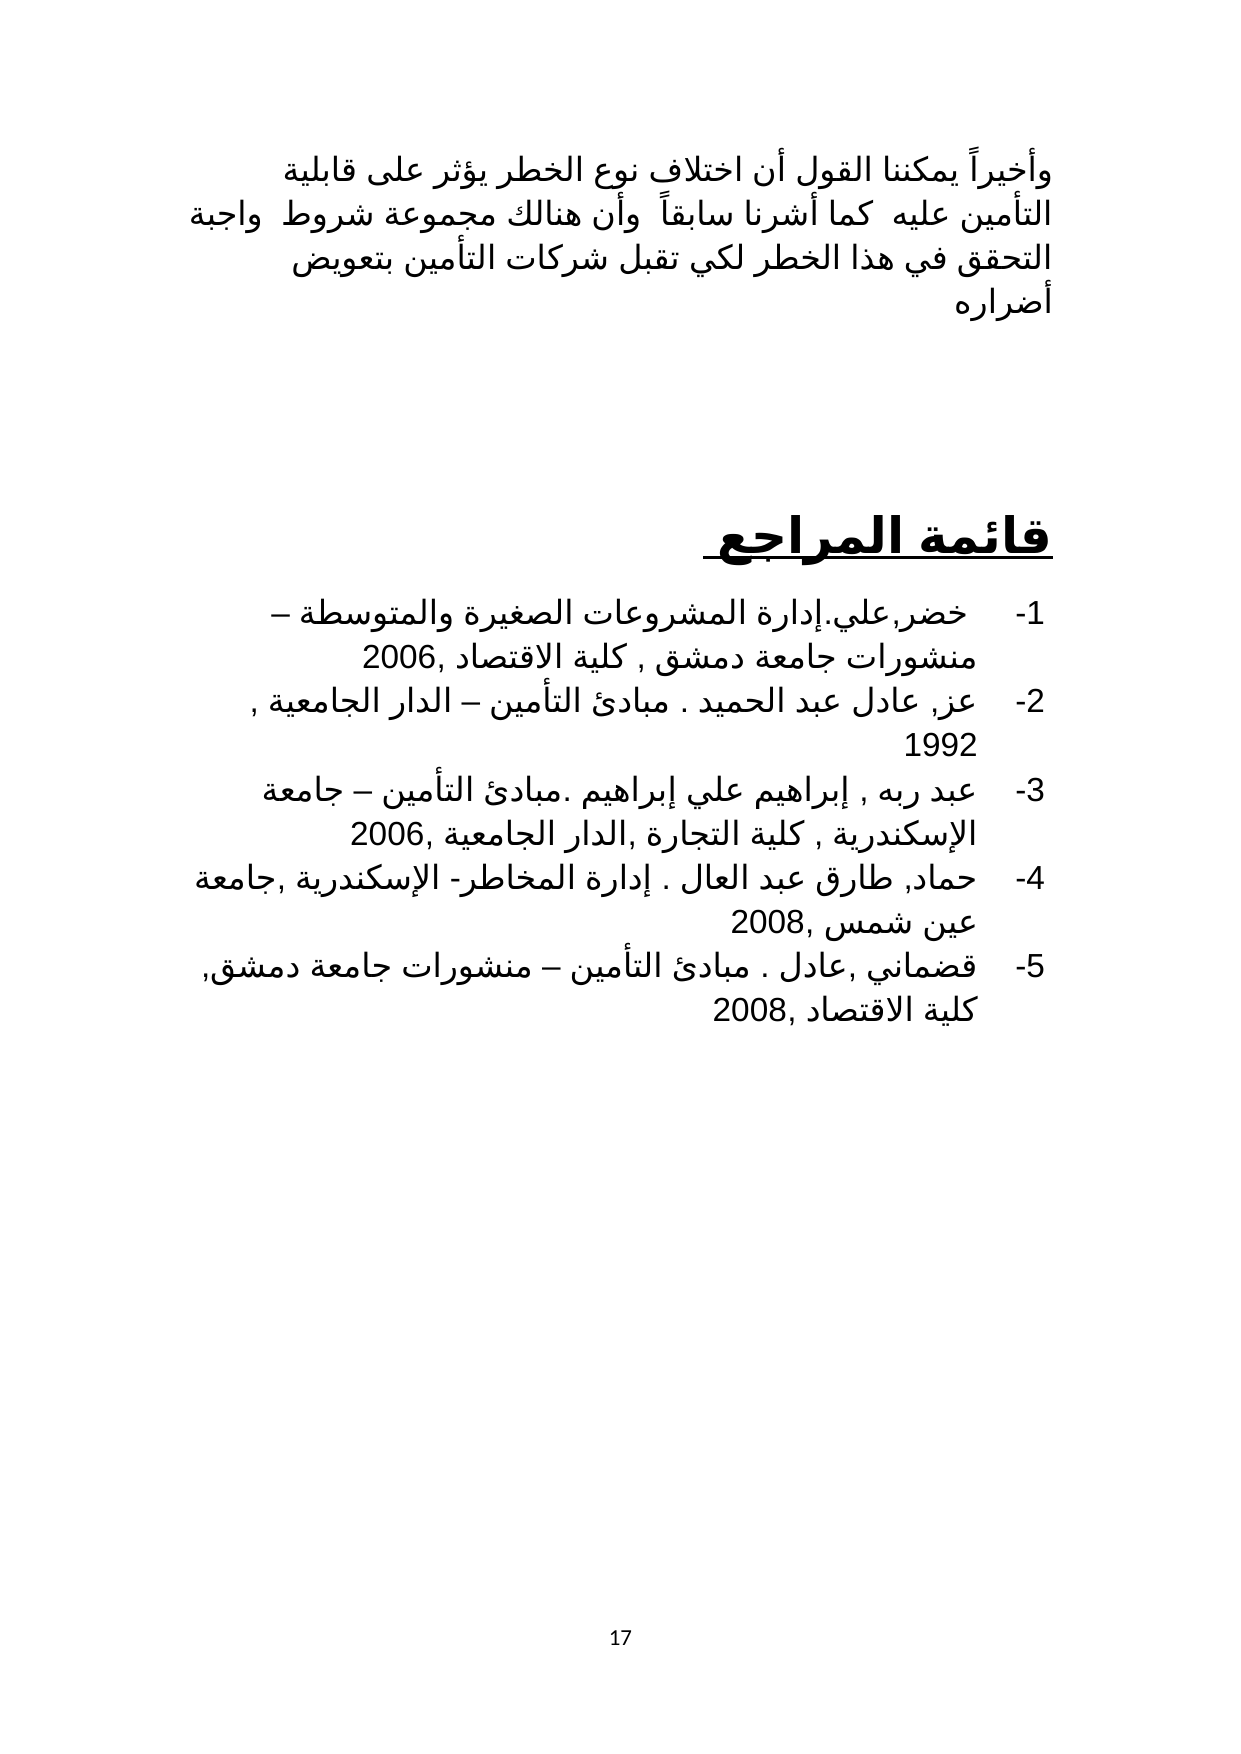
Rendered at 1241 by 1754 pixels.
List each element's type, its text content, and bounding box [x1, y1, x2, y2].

text قائمة المراجع [187, 506, 1053, 563]
list عبد ربه , إبراهيم علي إبراهيم .مبادئ التأمين – جامعة الإسكندرية , كلية التجارة ,الدار الجامعية ,2006 [187, 769, 1015, 852]
text وأخيراً يمكننا القول أن اختلاف نوع الخطر يؤثر على قابلية التأمين عليه كما أشرنا سابقاً وأن هنالك مجموعة شروط واجبة التحقق في هذا الخطر لكي تقبل شركات التأمين بتعويض أضراره [187, 150, 1053, 321]
list عز, عادل عبد الحميد . مبادئ التأمين – الدار الجامعية , 1992 [187, 681, 1015, 764]
list خضر,علي.إدارة المشروعات الصغيرة والمتوسطة – منشورات جامعة دمشق , كلية الاقتصاد ,2006 [187, 593, 1015, 676]
list قضماني ,عادل . مبادئ التأمين – منشورات جامعة دمشق, كلية الاقتصاد ,2008 [187, 946, 1015, 1029]
list حماد, طارق عبد العال . إدارة المخاطر- الإسكندرية ,جامعة عين شمس ,2008 [187, 858, 1015, 941]
